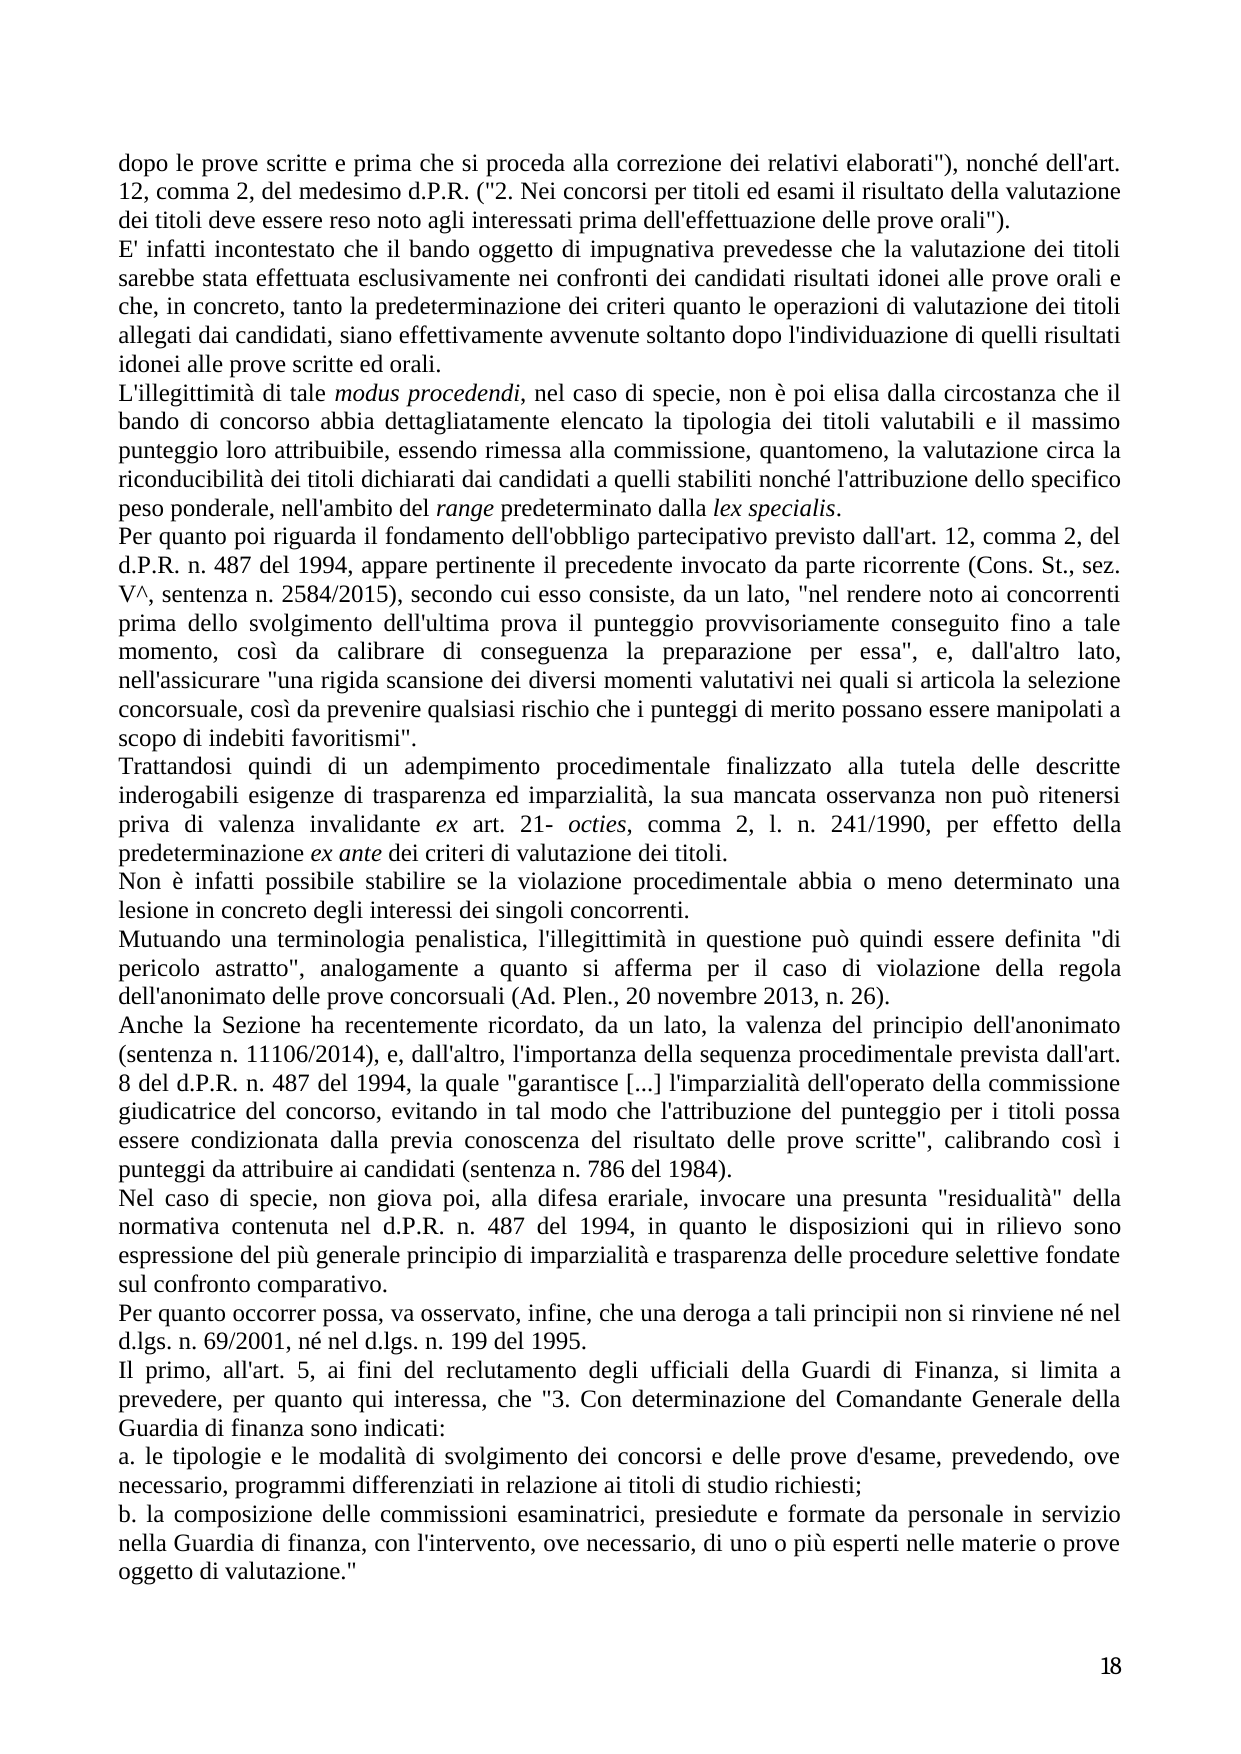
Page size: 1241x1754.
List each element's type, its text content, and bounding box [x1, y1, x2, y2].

text Il primo, all'art. 5, ai fini del reclutamento degli ufficiali della Guardi di Finanza, si limita a prevedere, per quanto qui interessa, che "3. Con determinazione del Comandante Generale della Guardia di finanza sono indicati: [118, 1355, 1122, 1441]
text b. la composizione delle commissioni esaminatrici, presiedute e formate da personale in servizio nella Guardia di finanza, con l'intervento, ove necessario, di uno o più esperti nelle materie o prove oggetto di valutazione." [118, 1499, 1122, 1585]
text E' infatti incontestato che il bando oggetto di impugnativa prevedesse che la valutazione dei titoli sarebbe stata effettuata esclusivamente nei confronti dei candidati risultati idonei alle prove orali e che, in concreto, tanto la predeterminazione dei criteri quanto le operazioni di valutazione dei titoli allegati dai candidati, siano effettivamente avvenute soltanto dopo l'individuazione di quelli risultati idonei alle prove scritte ed orali. [118, 234, 1122, 378]
text Per quanto poi riguarda il fondamento dell'obbligo partecipativo previsto dall'art. 12, comma 2, del d.P.R. n. 487 del 1994, appare pertinente il precedente invocato da parte ricorrente (Cons. St., sez. V^, sentenza n. 2584/2015), secondo cui esso consiste, da un lato, "nel rendere noto ai concorrenti prima dello svolgimento dell'ultima prova il punteggio provvisoriamente conseguito fino a tale momento, così da calibrare di conseguenza la preparazione per essa", e, dall'altro lato, nell'assicurare "una rigida scansione dei diversi momenti valutativi nei quali si articola la selezione concorsuale, così da prevenire qualsiasi rischio che i punteggi di merito possano essere manipolati a scopo di indebiti favoritismi". [118, 521, 1122, 751]
text Nel caso di specie, non giova poi, alla difesa erariale, invocare una presunta "residualità" della normativa contenuta nel d.P.R. n. 487 del 1994, in quanto le disposizioni qui in rilievo sono espressione del più generale principio di imparzialità e trasparenza delle procedure selettive fondate sul confronto comparativo. [118, 1183, 1122, 1298]
text Mutuando una terminologia penalistica, l'illegittimità in questione può quindi essere definita "di pericolo astratto", analogamente a quanto si afferma per il caso di violazione della regola dell'anonimato delle prove concorsuali (Ad. Plen., 20 novembre 2013, n. 26). [118, 924, 1122, 1010]
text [118, 148, 1122, 234]
text a. le tipologie e le modalità di svolgimento dei concorsi e delle prove d'esame, prevedendo, ove necessario, programmi differenziati in relazione ai titoli di studio richiesti; [118, 1441, 1122, 1499]
text Anche la Sezione ha recentemente ricordato, da un lato, la valenza del principio dell'anonimato (sentenza n. 11106/2014), e, dall'altro, l'importanza della sequenza procedimentale prevista dall'art. 8 del d.P.R. n. 487 del 1994, la quale "garantisce [...] l'imparzialità dell'operato della commissione giudicatrice del concorso, evitando in tal modo che l'attribuzione del punteggio per i titoli possa essere condizionata dalla previa conoscenza del risultato delle prove scritte", calibrando così i punteggi da attribuire ai candidati (sentenza n. 786 del 1984). [118, 1010, 1122, 1183]
text Trattandosi quindi di un adempimento procedimentale finalizzato alla tutela delle descritte inderogabili esigenze di trasparenza ed imparzialità, la sua mancata osservanza non può ritenersi priva di valenza invalidante ex art. 21- octies, comma 2, l. n. 241/1990, per effetto della predeterminazione ex ante dei criteri di valutazione dei titoli. [118, 751, 1122, 866]
text Non è infatti possibile stabilire se la violazione procedimentale abbia o meno determinato una lesione in concreto degli interessi dei singoli concorrenti. [118, 866, 1122, 924]
text Per quanto occorrer possa, va osservato, infine, che una deroga a tali principii non si rinviene né nel d.lgs. n. 69/2001, né nel d.lgs. n. 199 del 1995. [118, 1298, 1122, 1355]
text L'illegittimità di tale modus procedendi, nel caso di specie, non è poi elisa dalla circostanza che il bando di concorso abbia dettagliatamente elencato la tipologia dei titoli valutabili e il massimo punteggio loro attribuibile, essendo rimessa alla commissione, quantomeno, la valutazione circa la riconducibilità dei titoli dichiarati dai candidati a quelli stabiliti nonché l'attribuzione dello specifico peso ponderale, nell'ambito del range predeterminato dalla lex specialis. [118, 378, 1122, 521]
